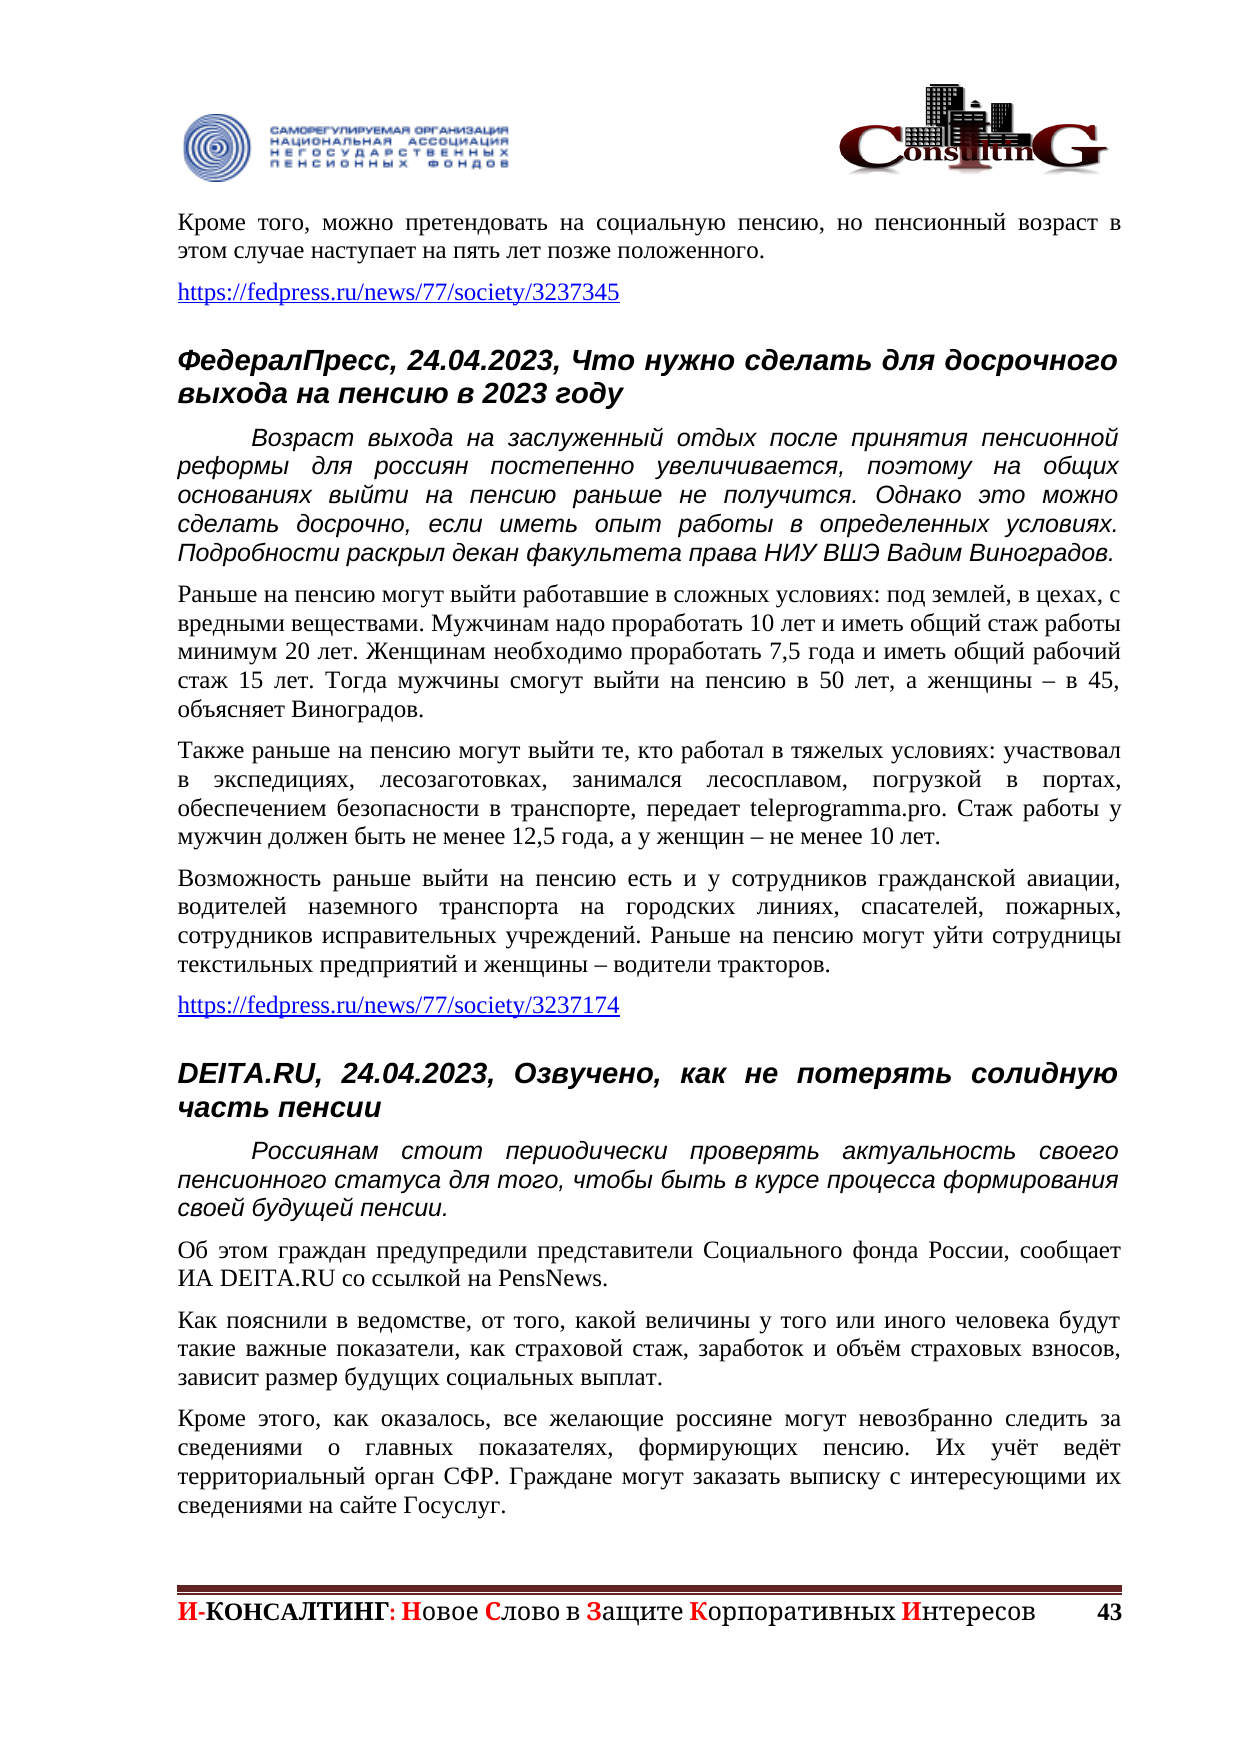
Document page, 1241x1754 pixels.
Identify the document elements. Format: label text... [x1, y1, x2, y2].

text Возможность раньше выйти на пенсию есть и у сотрудников гражданской авиации, водителей наземного транспорта на городских линиях, спасателей, пожарных, сотрудников исправительных учреждений. Раньше на пенсию могут уйти сотрудницы текстильных предприятий и женщины – водители тракторов. [177, 863, 1122, 978]
text Кроме того, можно претендовать на социальную пенсию, но пенсионный возраст в этом случае наступает на пять лет позже положенного. [177, 207, 1122, 264]
picture [822, 73, 1123, 182]
text Как пояснили в ведомстве, от того, какой величины у того или иного человека будут такие важные показатели, как страховой стаж, заработок и объём страховых взносов, зависит размер будущих социальных выплат. [177, 1305, 1122, 1391]
subtitle DEITA.RU, 24.04.2023, Озвучено, как не потерять солидную часть пенсии [177, 1056, 1122, 1123]
text Также раньше на пенсию могут выйти те, кто работал в тяжелых условиях: участвовал в экспедициях, лесозаготовках, занимался лесосплавом, погрузкой в портах, обеспечением безопасности в транспорте, передает teleprogramma.pro. Стаж работы у мужчин должен быть не менее 12,5 года, а у женщин – не менее 10 лет. [177, 735, 1122, 850]
text Кроме этого, как оказалось, все желающие россияне могут невозбранно следить за сведениями о главных показателях, формирующих пенсию. Их учёт ведёт территориальный орган СФР. Граждане могут заказать выписку с интересующими их сведениями на сайте Госуслуг. [177, 1403, 1122, 1518]
subtitle Возраст выхода на заслуженный отдых после принятия пенсионной реформы для россиян постепенно увеличивается, поэтому на общих основаниях выйти на пенсию раньше не получится. Однако это можно сделать досрочно, если иметь опыт работы в определенных условиях. Подробности раскрыл декан факультета права НИУ ВШЭ Вадим Виноградов. [177, 423, 1122, 566]
subtitle Россиянам стоит периодически проверять актуальность своего пенсионного статуса для того, чтобы быть в курсе процесса формирования своей будущей пенсии. [177, 1136, 1122, 1222]
text Раньше на пенсию могут выйти работавшие в сложных условиях: под землей, в цехах, с вредными веществами. Мужчинам надо проработать 10 лет и иметь общий стаж работы минимум 20 лет. Женщинам необходимо проработать 7,5 года и иметь общий рабочий стаж 15 лет. Тогда мужчины смогут выйти на пенсию в 50 лет, а женщины – в 45, объясняет Виноградов. [177, 579, 1122, 723]
text Об этом граждан предупредили представители Социального фонда России, сообщает ИА DEITA.RU со ссылкой на PensNews. [177, 1235, 1122, 1292]
text https://fedpress.ru/news/77/society/3237345 [177, 277, 1122, 306]
text https://fedpress.ru/news/77/society/3237174 [177, 990, 1122, 1019]
subtitle ФедералПресс, 24.04.2023, Что нужно сделать для досрочного выхода на пенсию в 2023 году [177, 343, 1122, 410]
picture [183, 114, 509, 182]
